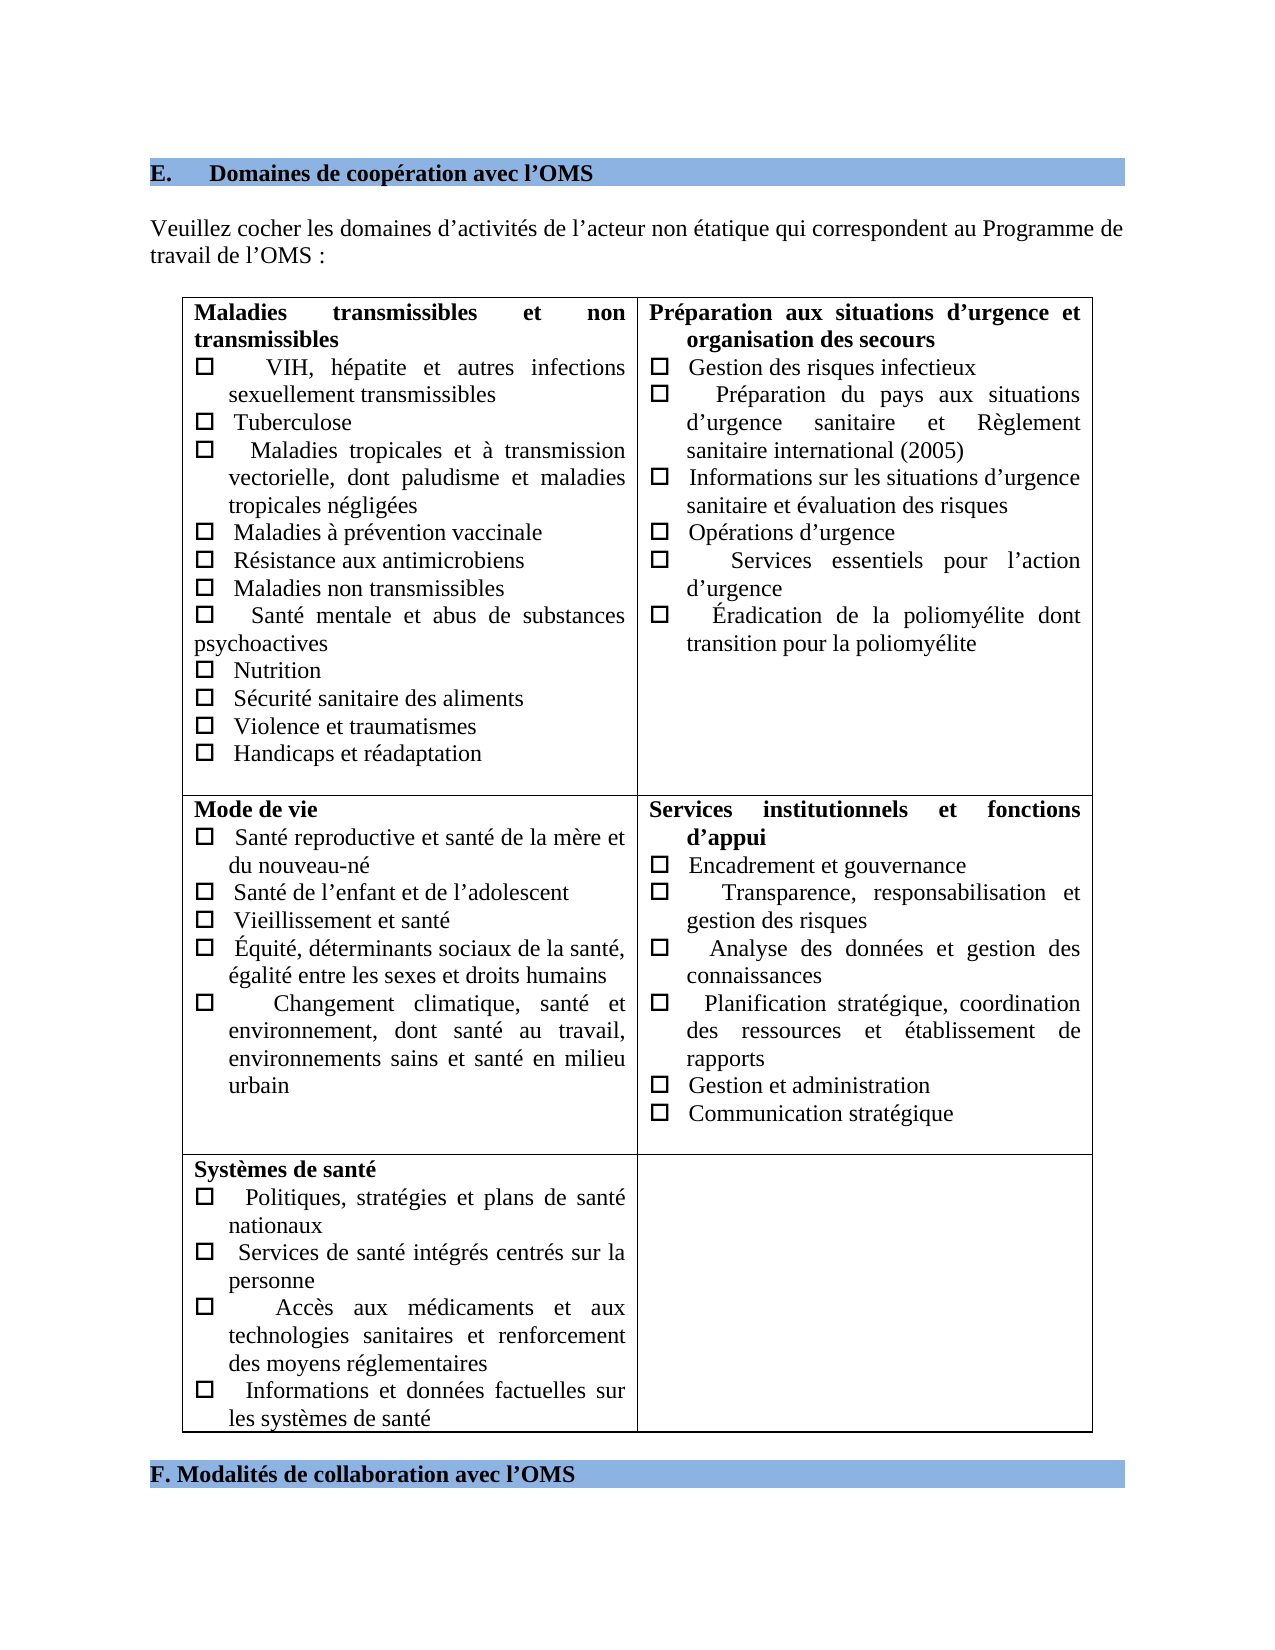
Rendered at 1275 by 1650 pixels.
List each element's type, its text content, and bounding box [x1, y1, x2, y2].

table_header Préparation aux situations d’urgence et organisation des secours Gestion des risques infectieux Préparation du pays aux situations d’urgence sanitaire et Règlement sanitaire international (2005) Informations sur les situations d’urgence sanitaire et évaluation des risques Opérations d’urgence Services essentiels pour l’action d’urgence Éradication de la poliomyélite dont transition pour la poliomyélite [638, 298, 1092, 794]
table_cell Mode de vie Santé reproductive et santé de la mère et du nouveau-né Santé de l’enfant et de l’adolescent Vieillissement et santé Équité, déterminants sociaux de la santé, égalité entre les sexes et droits humains Changement climatique, santé et environnement, dont santé au travail, environnements sains et santé en milieu urbain [183, 796, 637, 1154]
table_header Maladies transmissibles et non transmissibles VIH, hépatite et autres infections sexuellement transmissibles Tuberculose Maladies tropicales et à transmission vectorielle, dont paludisme et maladies tropicales négligées Maladies à prévention vaccinale Résistance aux antimicrobiens Maladies non transmissibles Santé mentale et abus de substances psychoactives Nutrition Sécurité sanitaire des aliments Violence et traumatismes Handicaps et réadaptation [183, 298, 637, 794]
text E. Domaines de coopération avec l’OMS [150, 158, 1125, 186]
table_cell Systèmes de santé Politiques, stratégies et plans de santé nationaux Services de santé intégrés centrés sur la personne Accès aux médicaments et aux technologies sanitaires et renforcement des moyens réglementaires Informations et données factuelles sur les systèmes de santé [183, 1155, 637, 1431]
table_cell [638, 1155, 1092, 1431]
text Veuillez cocher les domaines d’activités de l’acteur non étatique qui correspondent au Programme de travail de l’OMS : [150, 214, 1125, 269]
table_cell Services institutionnels et fonctions d’appui Encadrement et gouvernance Transparence, responsabilisation et gestion des risques Analyse des données et gestion des connaissances Planification stratégique, coordination des ressources et établissement de rapports Gestion et administration Communication stratégique [638, 796, 1092, 1154]
text F. Modalités de collaboration avec l’OMS [150, 1460, 1125, 1488]
